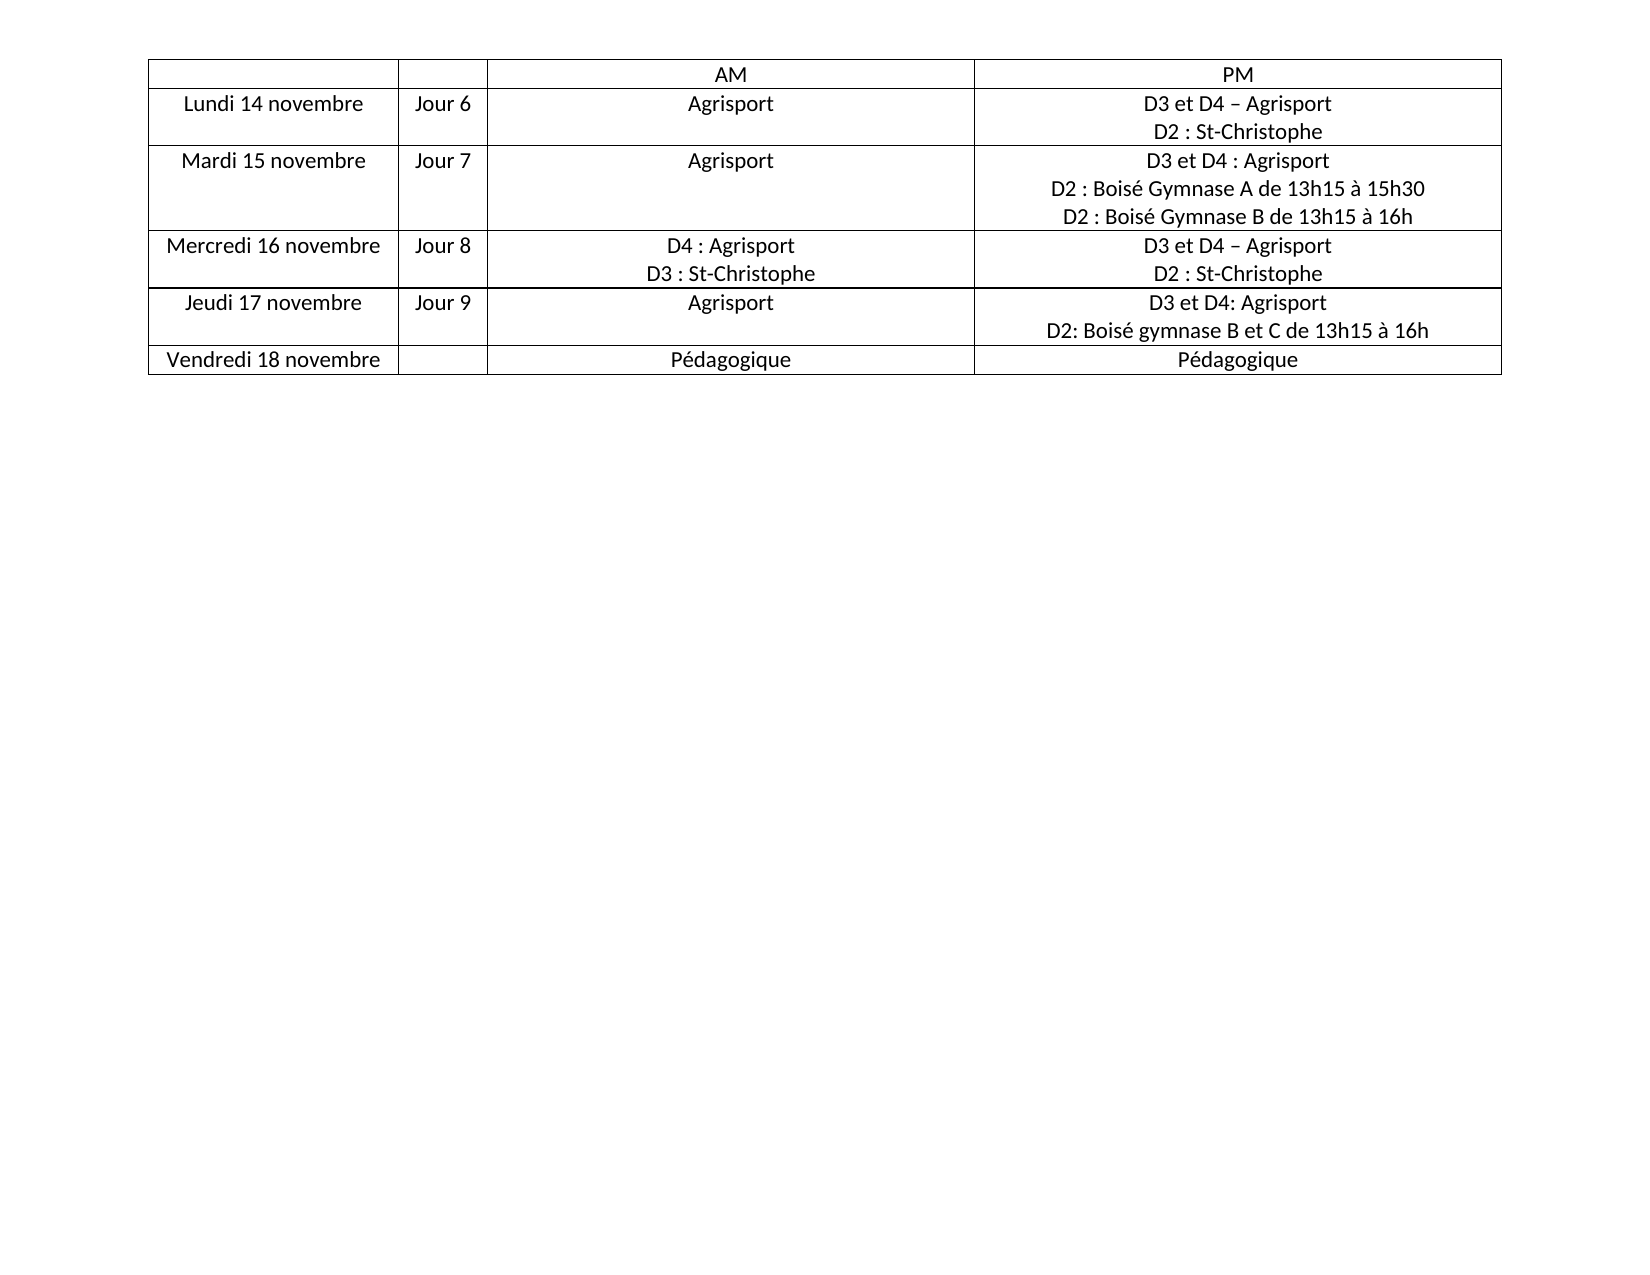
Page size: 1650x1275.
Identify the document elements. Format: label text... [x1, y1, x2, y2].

table_header AM [488, 60, 974, 88]
table_header PM [975, 60, 1501, 88]
table_cell Pédagogique [488, 346, 974, 373]
table_cell Agrisport [488, 289, 974, 344]
table_cell D4 : Agrisport D3 : St-Christophe [488, 231, 974, 287]
table_cell Jour 9 [399, 289, 487, 344]
table_cell Pédagogique [975, 346, 1501, 373]
table_cell Agrisport [488, 146, 974, 230]
table_cell D3 et D4: Agrisport D2: Boisé gymnase B et C de 13h15 à 16h [975, 289, 1501, 344]
table_cell Jour 8 [399, 231, 487, 287]
table_cell Mardi 15 novembre [149, 146, 398, 230]
table_cell Lundi 14 novembre [149, 89, 398, 145]
table_cell Jeudi 17 novembre [149, 289, 398, 344]
table_cell Vendredi 18 novembre [149, 346, 398, 373]
table_cell D3 et D4 : Agrisport D2 : Boisé Gymnase A de 13h15 à 15h30 D2 : Boisé Gymnase B de 13h15 à 16h [975, 146, 1501, 230]
table_cell D3 et D4 – Agrisport D2 : St-Christophe [975, 89, 1501, 145]
table_header [399, 60, 487, 88]
table_cell Mercredi 16 novembre [149, 231, 398, 287]
table_cell Jour 6 [399, 89, 487, 145]
table_cell Jour 7 [399, 146, 487, 230]
table_cell D3 et D4 – Agrisport D2 : St-Christophe [975, 231, 1501, 287]
table_cell [399, 346, 487, 373]
table_cell Agrisport [488, 89, 974, 145]
table_header [149, 60, 398, 88]
